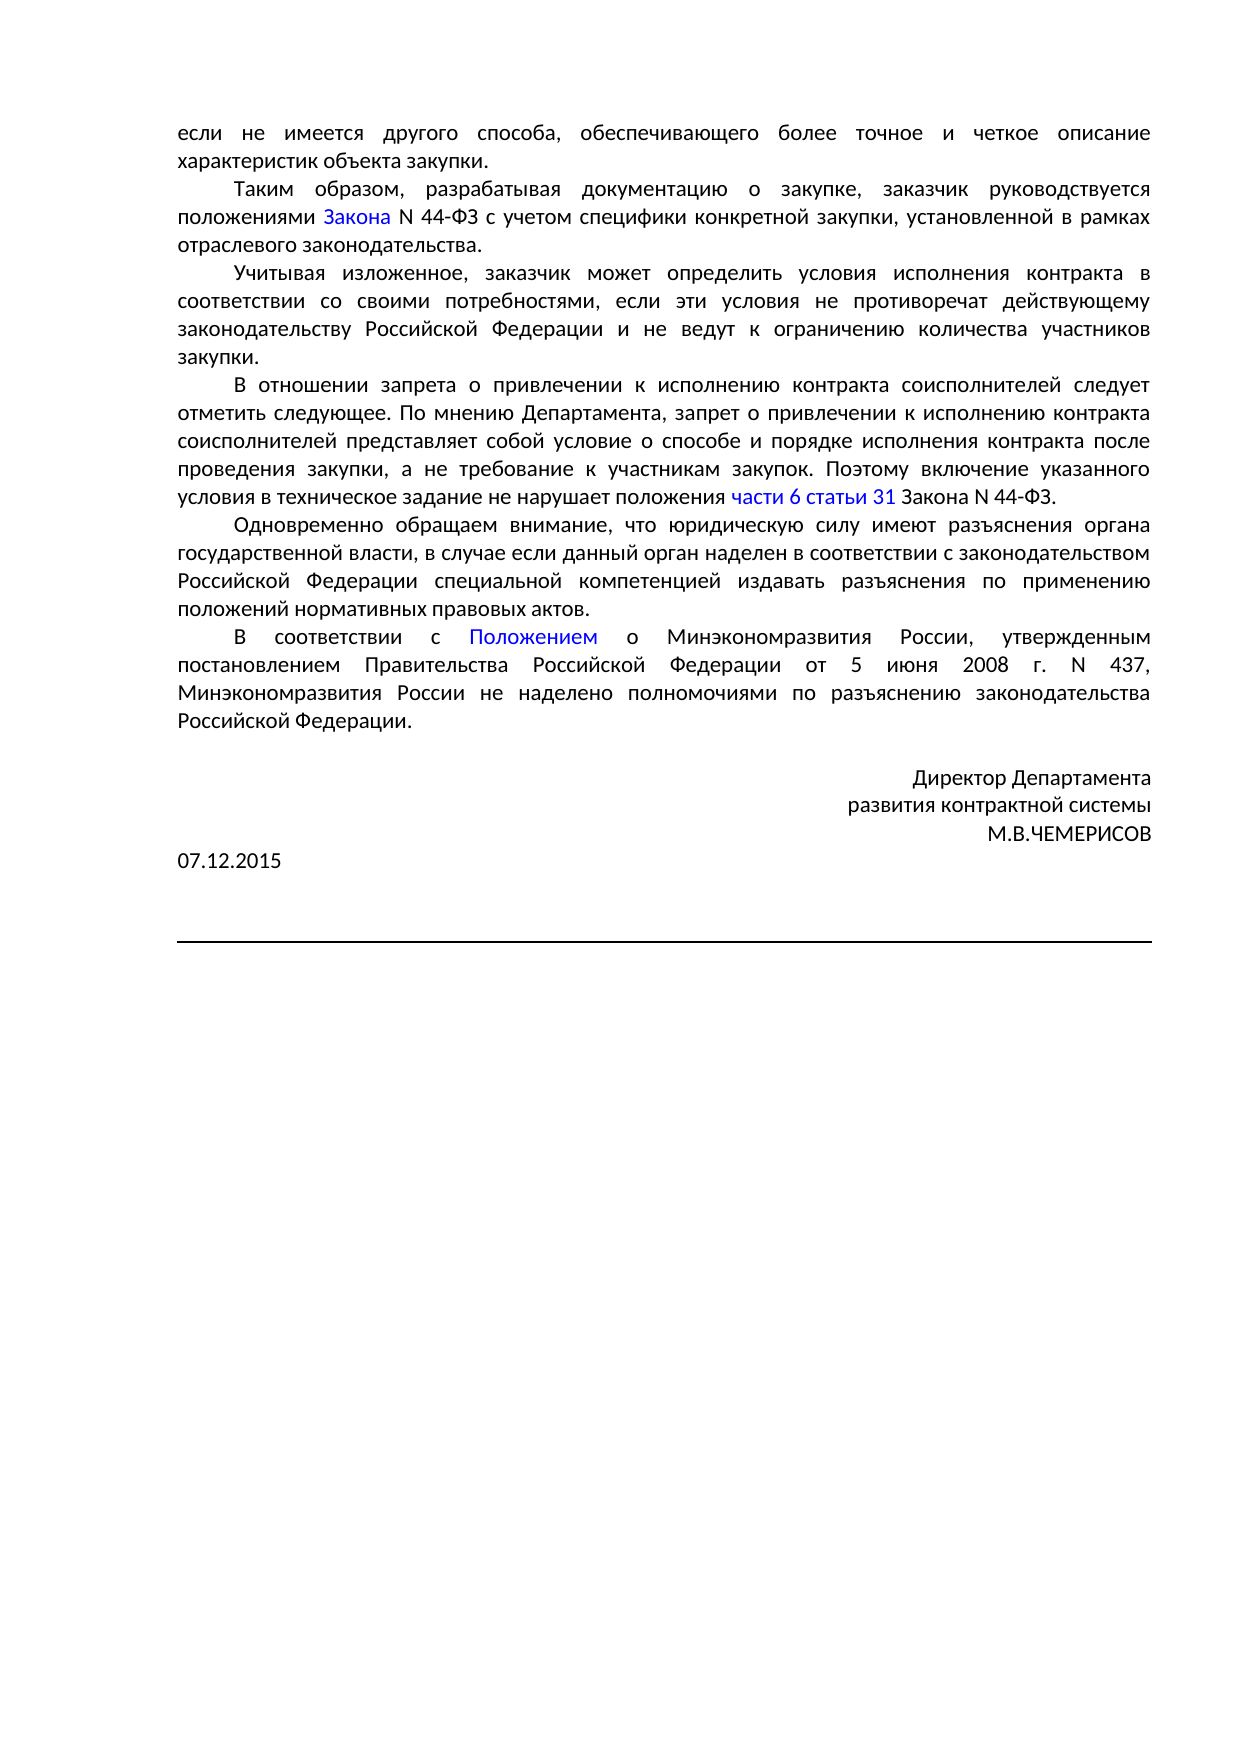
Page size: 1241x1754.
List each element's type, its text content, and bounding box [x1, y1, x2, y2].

text Директор Департамента [177, 763, 1152, 791]
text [177, 118, 1152, 174]
text В отношении запрета о привлечении к исполнению контракта соисполнителей следует отметить следующее. По мнению Департамента, запрет о привлечении к исполнению контракта соисполнителей представляет собой условие о способе и порядке исполнения контракта после проведения закупки, а не требование к участникам закупок. Поэтому включение указанного условия в техническое задание не нарушает положения части 6 статьи 31 Закона N 44-ФЗ. [177, 370, 1152, 510]
text Одновременно обращаем внимание, что юридическую силу имеют разъяснения органа государственной власти, в случае если данный орган наделен в соответствии с законодательством Российской Федерации специальной компетенцией издавать разъяснения по применению положений нормативных правовых актов. [177, 510, 1152, 622]
text Таким образом, разрабатывая документацию о закупке, заказчик руководствуется положениями Закона N 44-ФЗ с учетом специфики конкретной закупки, установленной в рамках отраслевого законодательства. [177, 174, 1152, 258]
text М.В.ЧЕМЕРИСОВ [177, 819, 1152, 847]
text 07.12.2015 [177, 847, 1152, 875]
text Учитывая изложенное, заказчик может определить условия исполнения контракта в соответствии со своими потребностями, если эти условия не противоречат действующему законодательству Российской Федерации и не ведут к ограничению количества участников закупки. [177, 258, 1152, 370]
text В соответствии с Положением о Минэкономразвития России, утвержденным постановлением Правительства Российской Федерации от 5 июня 2008 г. N 437, Минэкономразвития России не наделено полномочиями по разъяснению законодательства Российской Федерации. [177, 622, 1152, 734]
text развития контрактной системы [177, 791, 1152, 819]
